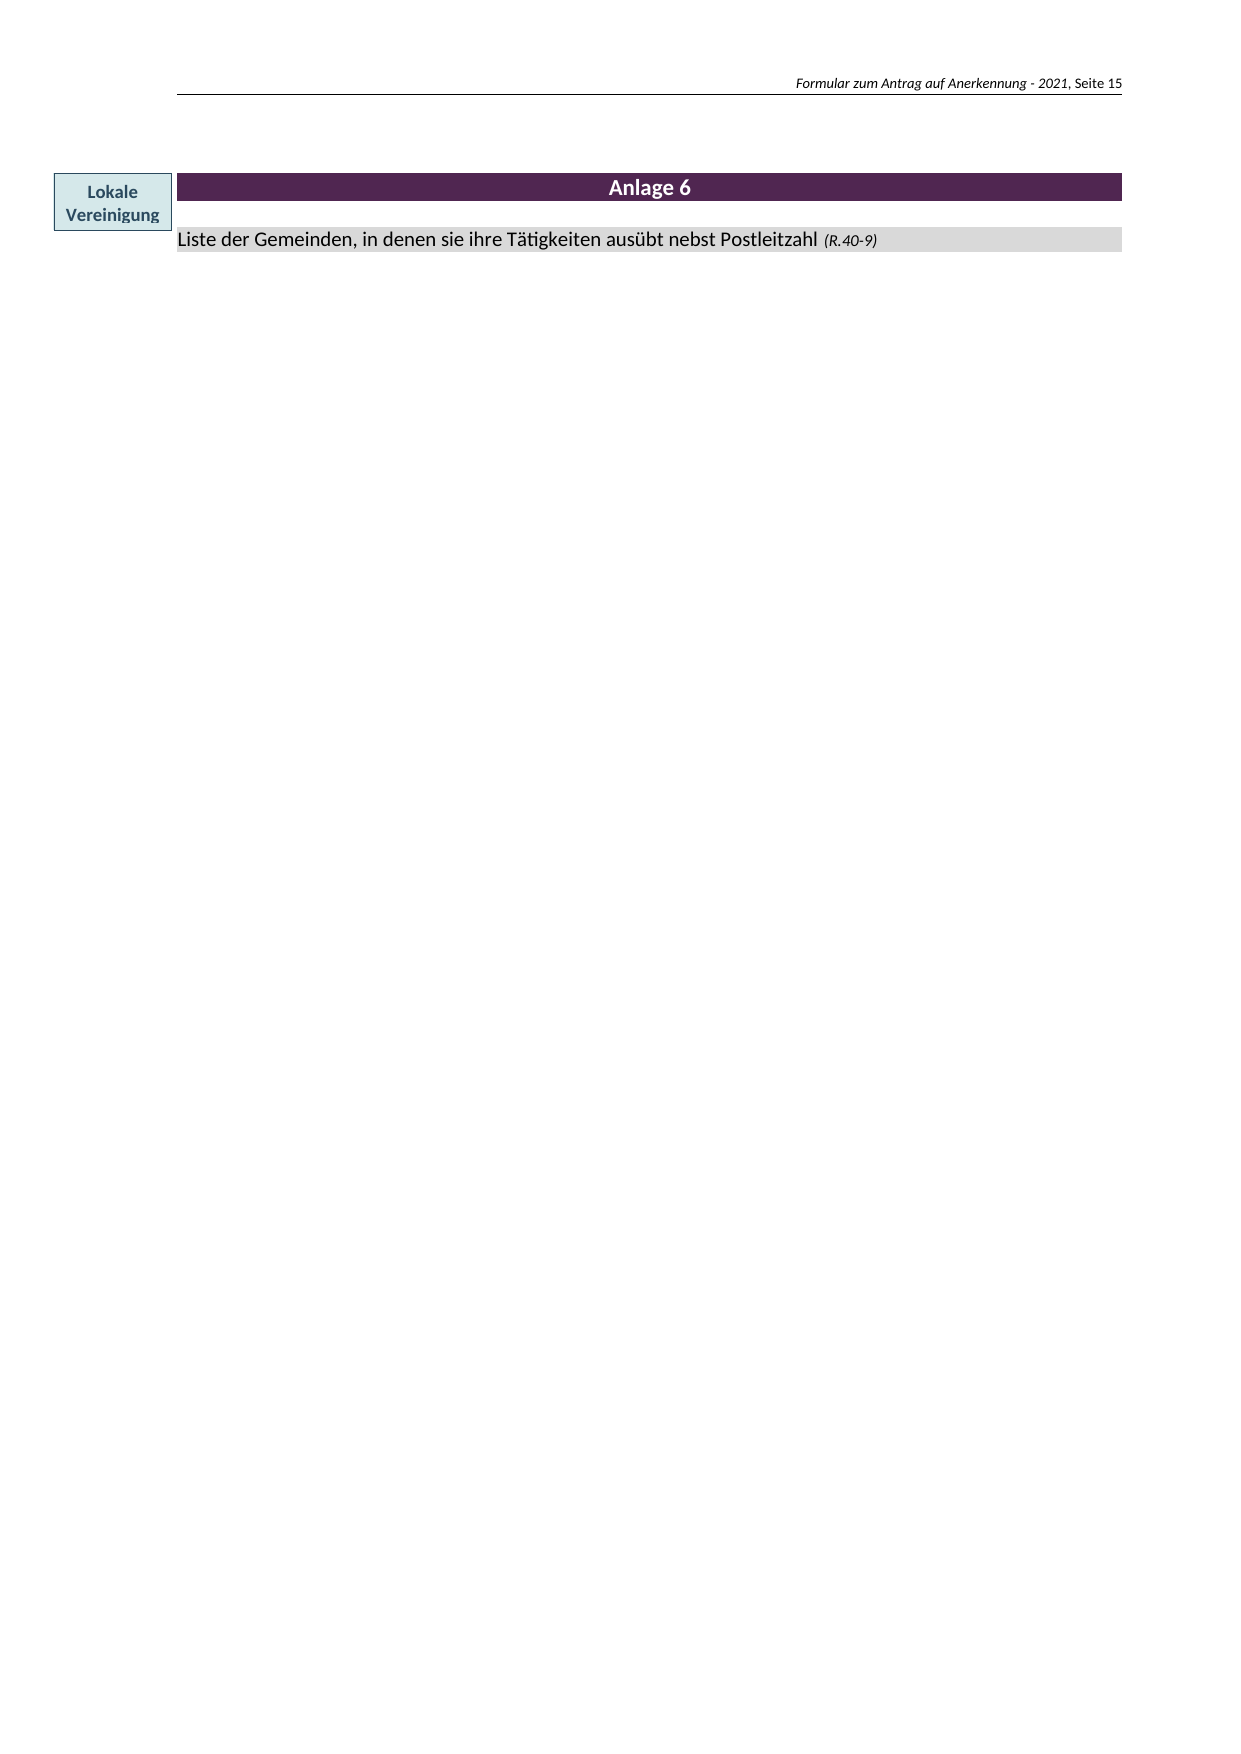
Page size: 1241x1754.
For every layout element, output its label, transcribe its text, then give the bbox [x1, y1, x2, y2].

text Anlage 6 [177, 173, 1122, 201]
text Liste der Gemeinden, in denen sie ihre Tätigkeiten ausübt nebst Postleitzahl (R.40-9) [177, 227, 1122, 252]
